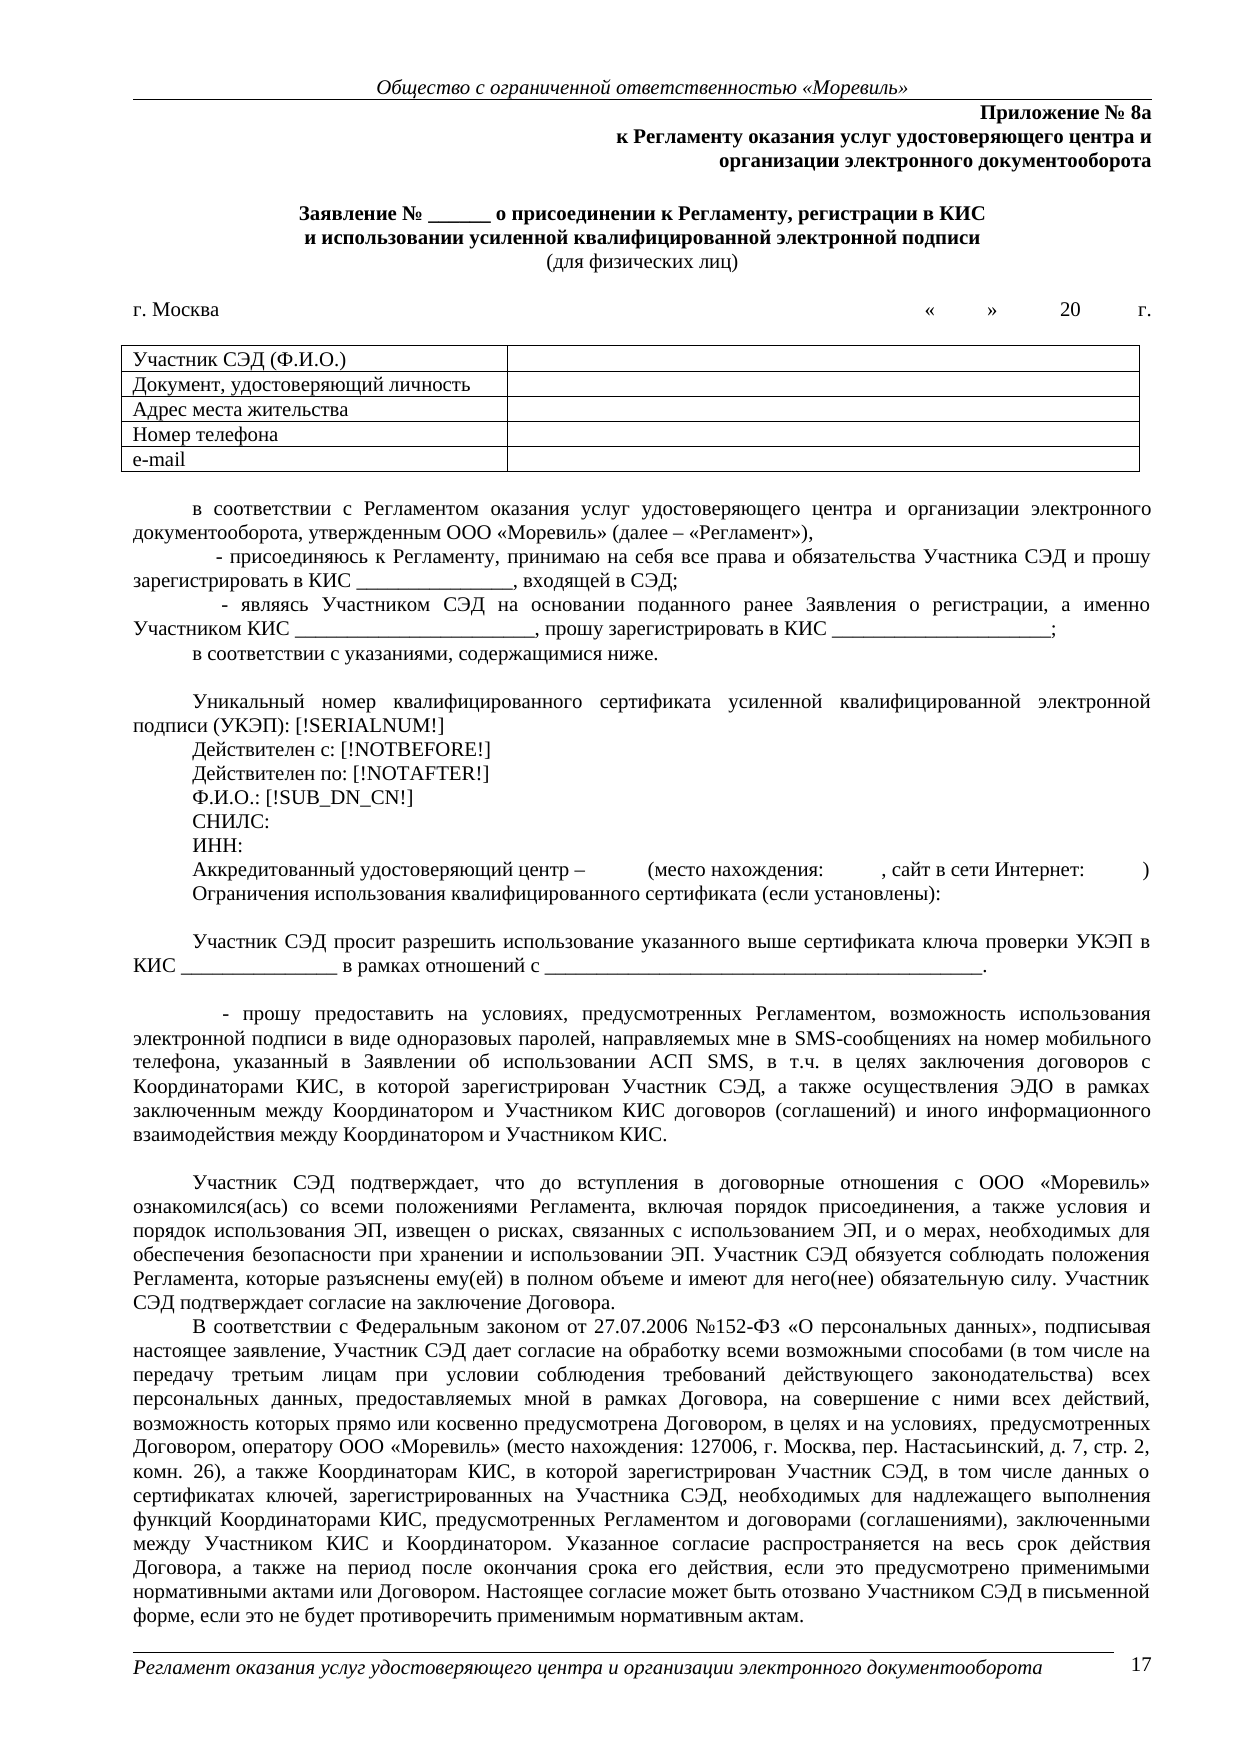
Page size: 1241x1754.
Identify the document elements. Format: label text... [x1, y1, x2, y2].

text (для физических лиц) [133, 249, 1152, 273]
text в соответствии с указаниями, содержащимися ниже. [133, 640, 1152, 664]
table_cell e-mail [122, 447, 507, 471]
text Ф.И.О.: [!SUB_DN_CN!] [133, 785, 1152, 809]
text г. Москва « » 20 г. [133, 297, 1152, 321]
text В соответствии с Федеральным законом от 27.07.2006 №152-ФЗ «О персональных данных», подписывая настоящее заявление, Участник СЭД дает согласие на обработку всеми возможными способами (в том числе на передачу третьим лицам при условии соблюдения требований действующего законодательства) всех персональных данных, предоставляемых мной в рамках Договора, на совершение с ними всех действий, возможность которых прямо или косвенно предусмотрена Договором, в целях и на условиях, предусмотренных Договором, оператору ООО «Моревиль» (место нахождения: 127006, г. Москва, пер. Настасьинский, д. 7, стр. 2, комн. 26), а также Координаторам КИС, в которой зарегистрирован Участник СЭД, в том числе данных о сертификатах ключей, зарегистрированных на Участника СЭД, необходимых для надлежащего выполнения функций Координаторами КИС, предусмотренных Регламентом и договорами (соглашениями), заключенными между Участником КИС и Координатором. Указанное согласие распространяется на весь срок действия Договора, а также на период после окончания срока его действия, если это предусмотрено применимыми нормативными актами или Договором. Настоящее согласие может быть отозвано Участником СЭД в письменной форме, если это не будет противоречить применимым нормативным актам. [133, 1314, 1152, 1627]
table_cell [508, 447, 1139, 471]
text к Регламенту оказания услуг удостоверяющего центра и [133, 124, 1152, 148]
table_header Участник СЭД (Ф.И.О.) [122, 346, 507, 371]
table_cell [508, 397, 1139, 421]
text Заявление № ______ о присоединении к Регламенту, регистрации в КИС [133, 201, 1152, 225]
text СНИЛС: [133, 809, 1152, 833]
text ИНН: [133, 833, 1152, 857]
text Действителен с: [!NOTBEFORE!] [133, 737, 1152, 761]
text  - прошу предоставить на условиях, предусмотренных Регламентом, возможность использования электронной подписи в виде одноразовых паролей, направляемых мне в SMS-сообщениях на номер мобильного телефона, указанный в Заявлении об использовании АСП SMS, в т.ч. в целях заключения договоров с Координаторами КИС, в которой зарегистрирован Участник СЭД, а также осуществления ЭДО в рамках заключенным между Координатором и Участником КИС договоров (соглашений) и иного информационного взаимодействия между Координатором и Участником КИС. [133, 1001, 1152, 1146]
text Участник СЭД просит разрешить использование указанного выше сертификата ключа проверки УКЭП в КИС _______________ в рамках отношений с __________________________________________. [133, 929, 1152, 977]
text Ограничения использования квалифицированного сертификата (если установлены): [133, 881, 1152, 905]
table_cell [508, 422, 1139, 446]
text  - являясь Участником СЭД на основании поданного ранее Заявления о регистрации, а именно Участником КИС _______________________, прошу зарегистрировать в КИС _____________________; [133, 592, 1152, 640]
text Участник СЭД подтверждает, что до вступления в договорные отношения с ООО «Моревиль» ознакомился(ась) со всеми положениями Регламента, включая порядок присоединения, а также условия и порядок использования ЭП, извещен о рисках, связанных с использованием ЭП, и о мерах, необходимых для обеспечения безопасности при хранении и использовании ЭП. Участник СЭД обязуется соблюдать положения Регламента, которые разъяснены ему(ей) в полном объеме и имеют для него(нее) обязательную силу. Участник СЭД подтверждает согласие на заключение Договора. [133, 1170, 1152, 1314]
table_cell Номер телефона [122, 422, 507, 446]
text и использовании усиленной квалифицированной электронной подписи [133, 225, 1152, 249]
text  - присоединяюсь к Регламенту, принимаю на себя все права и обязательства Участника СЭД и прошу зарегистрировать в КИС _______________, входящей в СЭД; [133, 544, 1152, 592]
text Приложение № 8а [133, 100, 1152, 124]
table_header [508, 346, 1139, 371]
text Уникальный номер квалифицированного сертификата усиленной квалифицированной электронной подписи (УКЭП): [!SERIALNUM!] [133, 688, 1152, 737]
table_cell Документ, удостоверяющий личность [122, 372, 507, 396]
text в соответствии с Регламентом оказания услуг удостоверяющего центра и организации электронного документооборота, утвержденным ООО «Моревиль» (далее – «Регламент»), [133, 496, 1152, 544]
table_cell Адрес места жительства [122, 397, 507, 421]
text Действителен по: [!NOTAFTER!] [133, 761, 1152, 785]
text организации электронного документооборота [133, 148, 1152, 172]
text Аккредитованный удостоверяющий центр – (место нахождения: , сайт в сети Интернет: ) [133, 857, 1152, 881]
table_cell [508, 372, 1139, 396]
